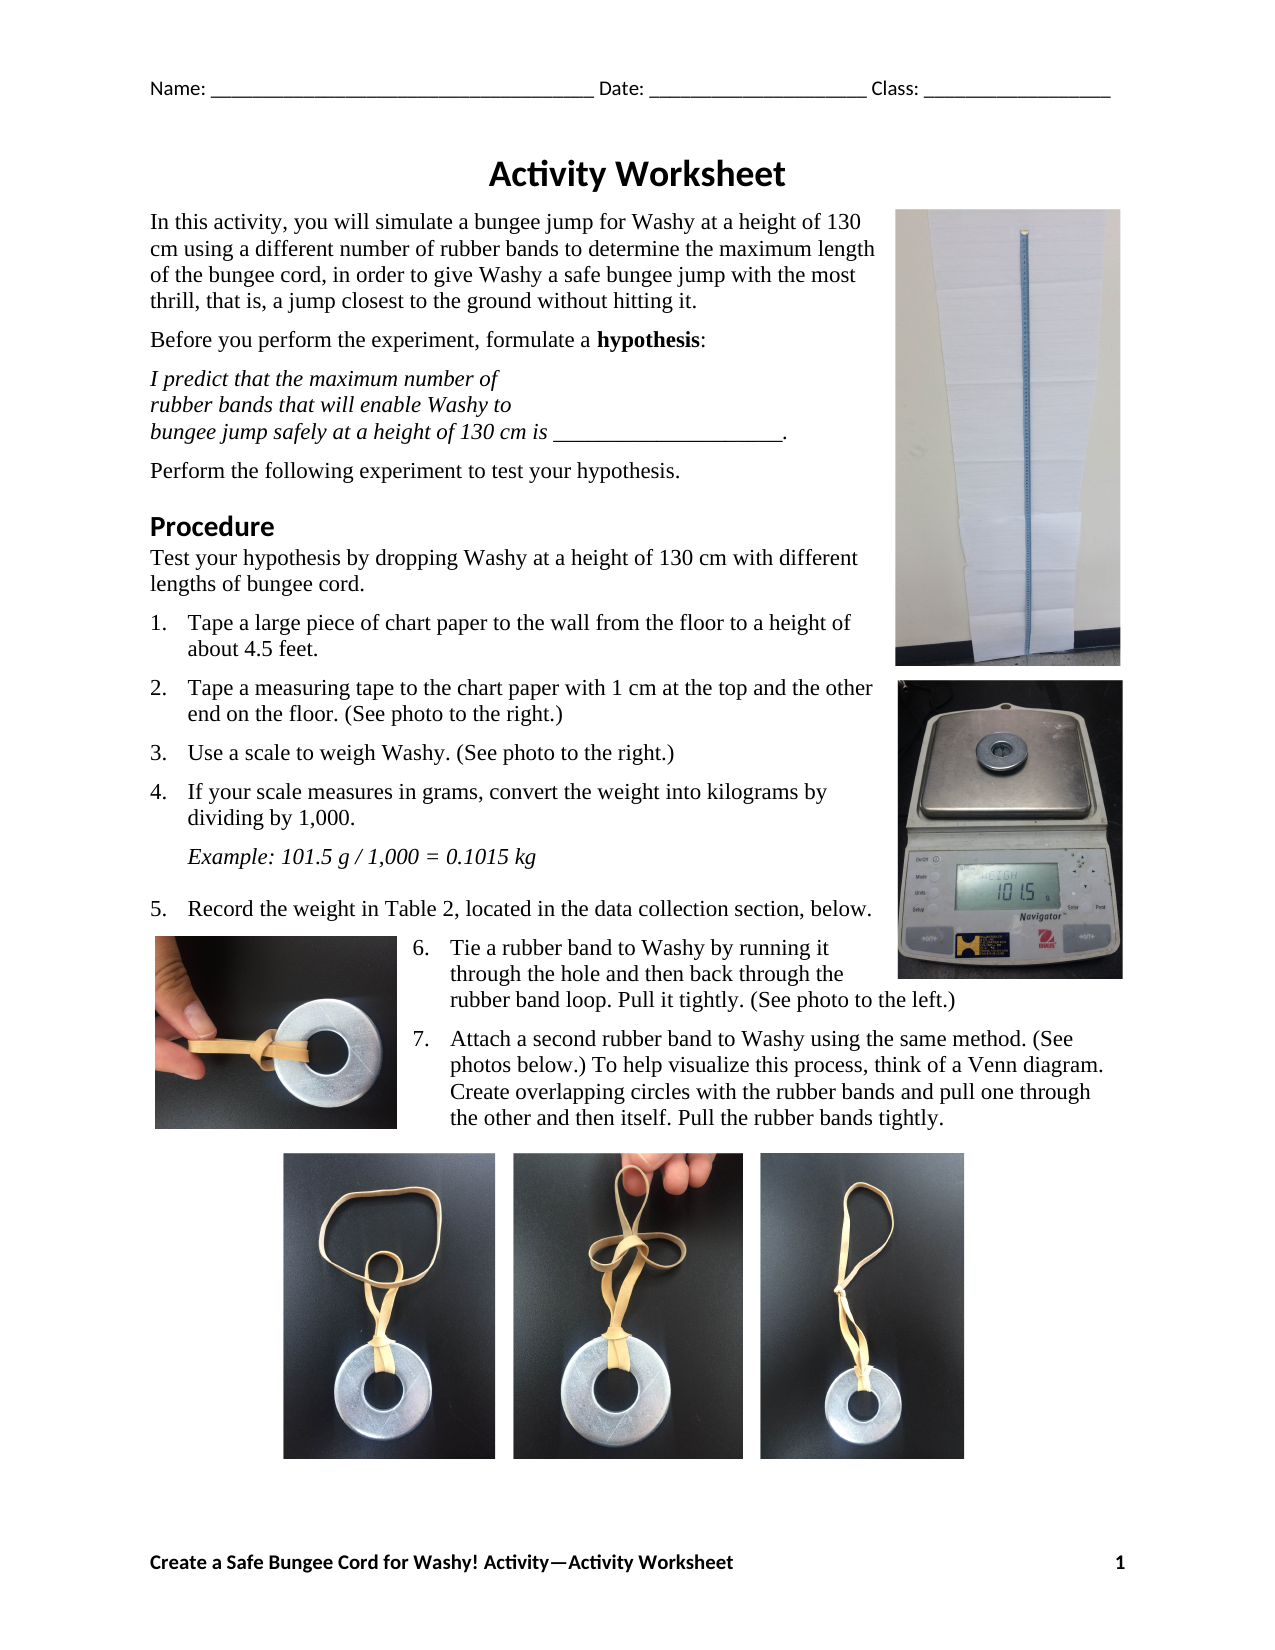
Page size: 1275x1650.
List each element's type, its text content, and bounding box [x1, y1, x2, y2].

list Record the weight in Table 2, located in the data collection section, below. [150, 895, 897, 921]
text Perform the following experiment to test your hypothesis. [150, 457, 895, 483]
text Procedure [150, 508, 895, 544]
text In this activity, you will simulate a bungee jump for Washy at a height of 130 cm using a different number of rubber bands to determine the maximum length of the bungee cord, in order to give Washy a safe bungee jump with the most thrill, that is, a jump closest to the ground without hitting it. [150, 208, 1125, 314]
picture [898, 681, 1123, 979]
text Test your hypothesis by dropping Washy at a height of 130 cm with different lengths of bungee cord. [150, 544, 895, 596]
picture [155, 936, 397, 1129]
picture [895, 210, 1121, 665]
picture [514, 1154, 743, 1459]
text Before you perform the experiment, formulate a hypothesis: [150, 326, 895, 353]
picture [761, 1153, 965, 1458]
list Attach a second rubber band to Washy using the same method. (See photos below.) To help visualize this process, think of a Venn diagram. Create overlapping circles with the rubber bands and pull one through the other and then itself. Pull the rubber bands tightly. [412, 1025, 1125, 1131]
text Example: 101.5 g / 1,000 = 0.1015 kg [187, 843, 897, 870]
list Tie a rubber band to Washy by running it through the hole and then back through the rubber band loop. Pull it tightly. (See photo to the left.) [412, 933, 1125, 1013]
text Activity Worksheet [150, 150, 1125, 196]
list Use a scale to weigh Washy. (See photo to the right.) [150, 739, 897, 766]
list Tape a measuring tape to the chart paper with 1 cm at the top and the other end on the floor. (See photo to the right.) [150, 674, 1125, 727]
list Tape a large piece of chart paper to the wall from the floor to a height of about 4.5 feet. [150, 609, 895, 662]
list If your scale measures in grams, convert the weight into kilograms by dividing by 1,000. [150, 778, 897, 831]
text I predict that the maximum number of rubber bands that will enable Washy to bungee jump safely at a height of 130 cm is ____________________. [150, 365, 895, 444]
picture [284, 1154, 496, 1458]
